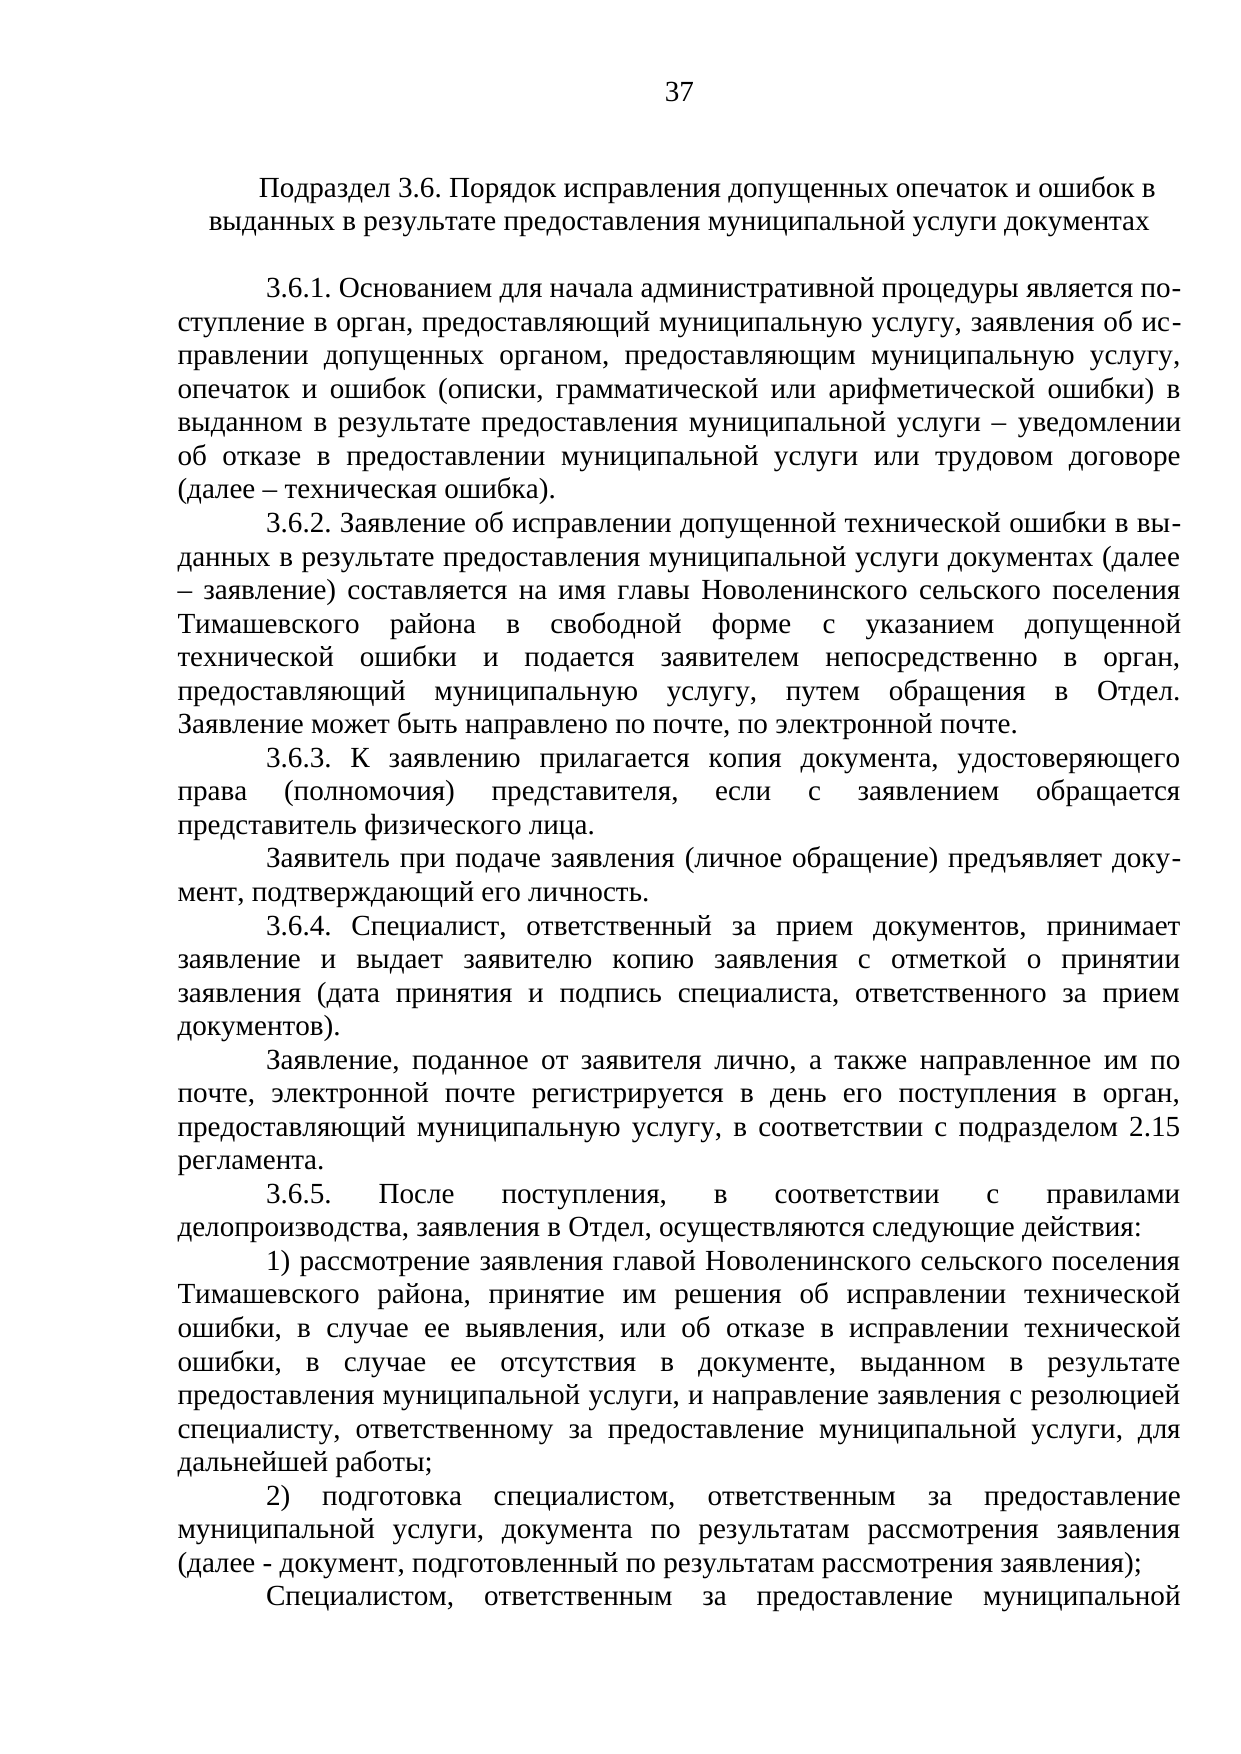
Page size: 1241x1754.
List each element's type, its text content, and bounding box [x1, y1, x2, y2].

text 3.6.5. После поступления, в соответствии с правилами делопроизводства, заявления в Отдел, осуществляются следующие действия: [177, 1176, 1181, 1243]
text 3.6.1. Основанием для начала административной процедуры является поступление в орган, предоставляющий муниципальную услугу, заявления об исправлении допущенных органом, предоставляющим муниципальную услугу, опечаток и ошибок (описки, грамматической или арифметической ошибки) в выданном в результате предоставления муниципальной услуги – уведомлении об отказе в предоставлении муниципальной услуги или трудовом договоре (далее – техническая ошибка). [177, 270, 1181, 505]
text 3.6.3. К заявлению прилагается копия документа, удостоверяющего права (полномочия) представителя, если с заявлением обращается представитель физического лица. [177, 740, 1181, 841]
text 1) рассмотрение заявления главой Новоленинского сельского поселения Тимашевского района, принятие им решения об исправлении технической ошибки, в случае ее выявления, или об отказе в исправлении технической ошибки, в случае ее отсутствия в документе, выданном в результате предоставления муниципальной услуги, и направление заявления с резолюцией специалисту, ответственному за предоставление муниципальной услуги, для дальнейшей работы; [177, 1243, 1181, 1478]
text 3.6.2. Заявление об исправлении допущенной технической ошибки в выданных в результате предоставления муниципальной услуги документах (далее – заявление) составляется на имя главы Новоленинского сельского поселения Тимашевского района в свободной форме с указанием допущенной технической ошибки и подается заявителем непосредственно в орган, предоставляющий муниципальную услугу, путем обращения в Отдел. Заявление может быть направлено по почте, по электронной почте. [177, 505, 1181, 740]
text 3.6.4. Специалист, ответственный за прием документов, принимает заявление и выдает заявителю копию заявления с отметкой о принятии заявления (дата принятия и подпись специалиста, ответственного за прием документов). [177, 908, 1181, 1042]
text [177, 1578, 1181, 1612]
text Подраздел 3.6. Порядок исправления допущенных опечаток и ошибок в выданных в результате предоставления муниципальной услуги документах [177, 170, 1181, 237]
text Заявление, поданное от заявителя лично, а также направленное им по почте, электронной почте регистрируется в день его поступления в орган, предоставляющий муниципальную услугу, в соответствии с подразделом 2.15 регламента. [177, 1042, 1181, 1176]
text Заявитель при подаче заявления (личное обращение) предъявляет документ, подтверждающий его личность. [177, 841, 1181, 908]
text 2) подготовка специалистом, ответственным за предоставление муниципальной услуги, документа по результатам рассмотрения заявления (далее - документ, подготовленный по результатам рассмотрения заявления); [177, 1478, 1181, 1578]
